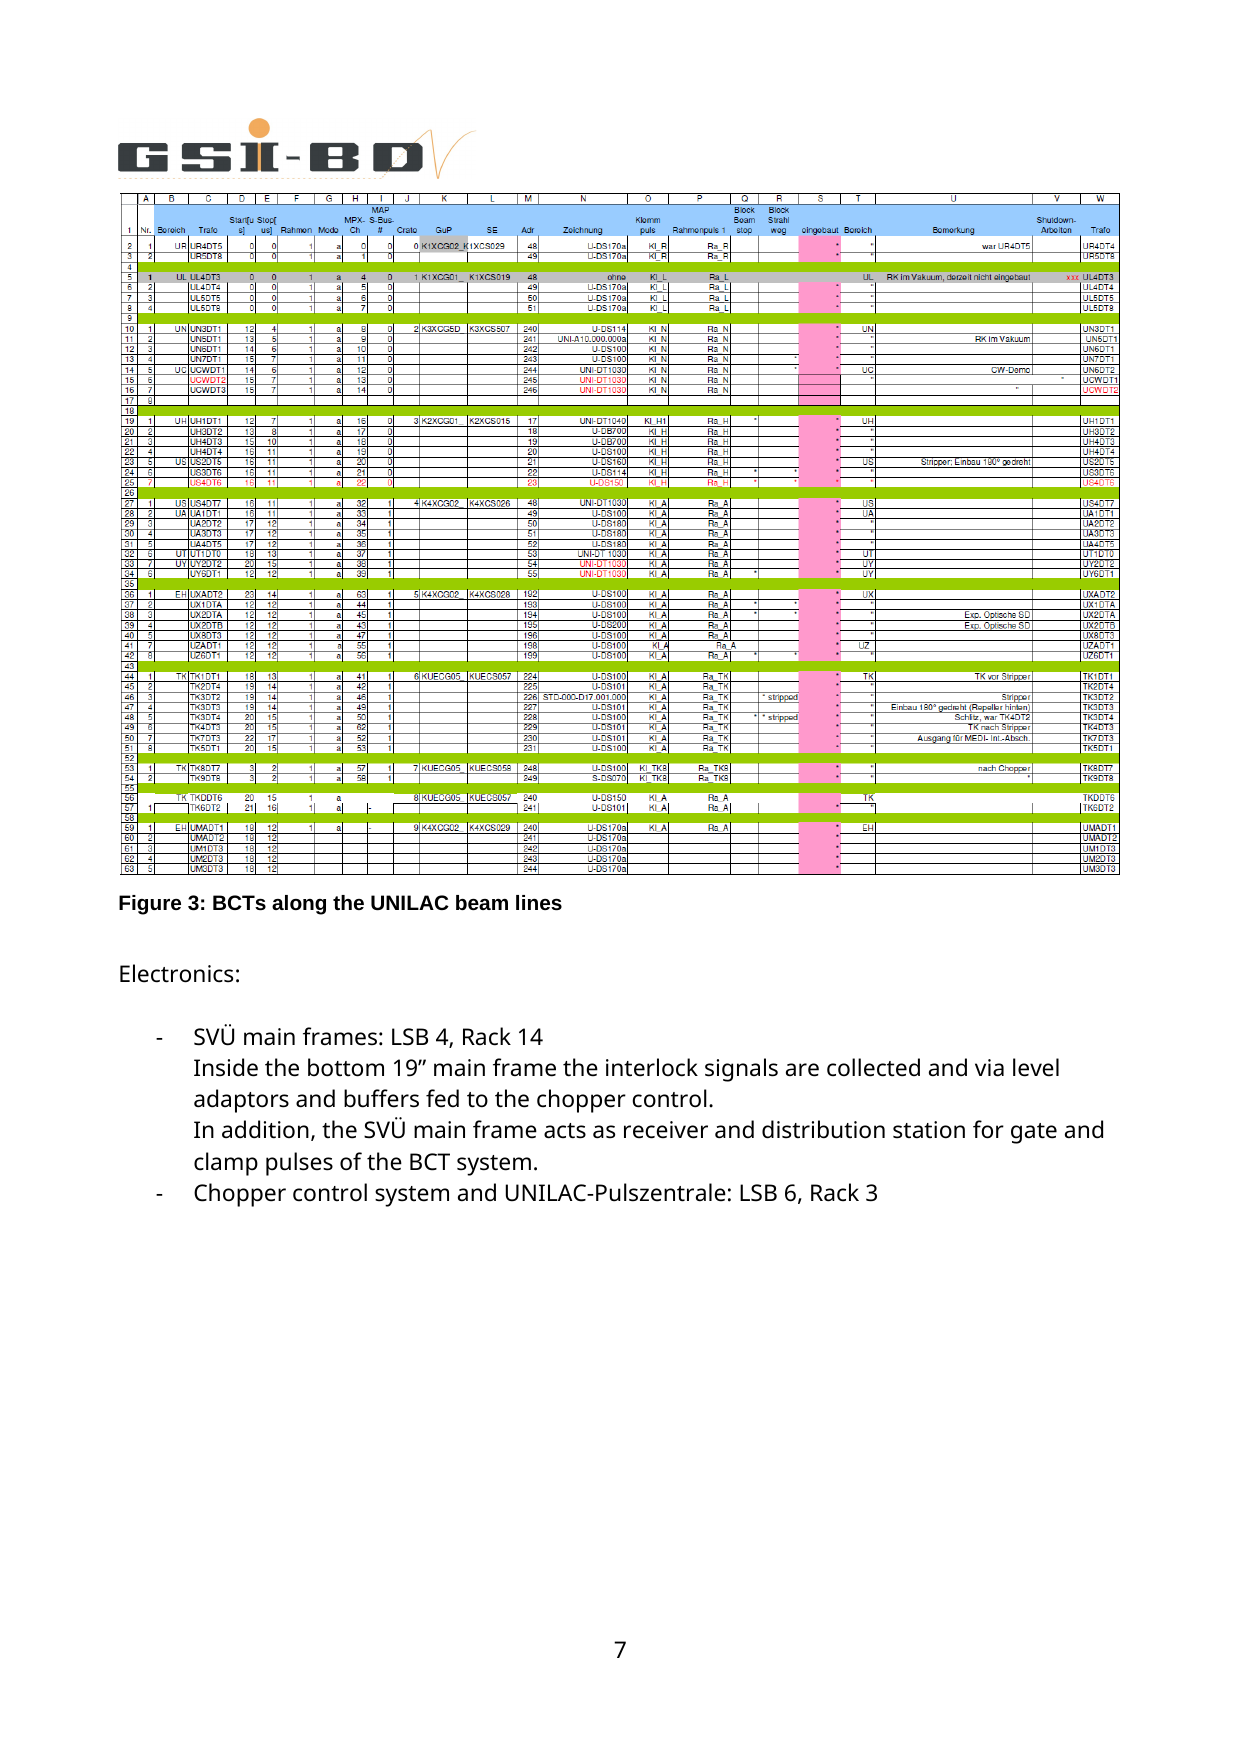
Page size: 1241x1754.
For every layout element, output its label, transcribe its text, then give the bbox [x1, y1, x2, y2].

picture [118, 118, 477, 179]
list Chopper control system and UNILAC-Pulszentrale: LSB 6, Rack 3 [156, 1177, 1122, 1208]
list SVÜ main frames: LSB 4, Rack 14 Inside the bottom 19” main frame the interlock signals are collected and via level adaptors and buffers fed to the chopper control. In addition, the SVÜ main frame acts as receiver and distribution station for gate and clamp pulses of the BCT system. [156, 1021, 1122, 1177]
text Electronics: [118, 958, 1122, 989]
